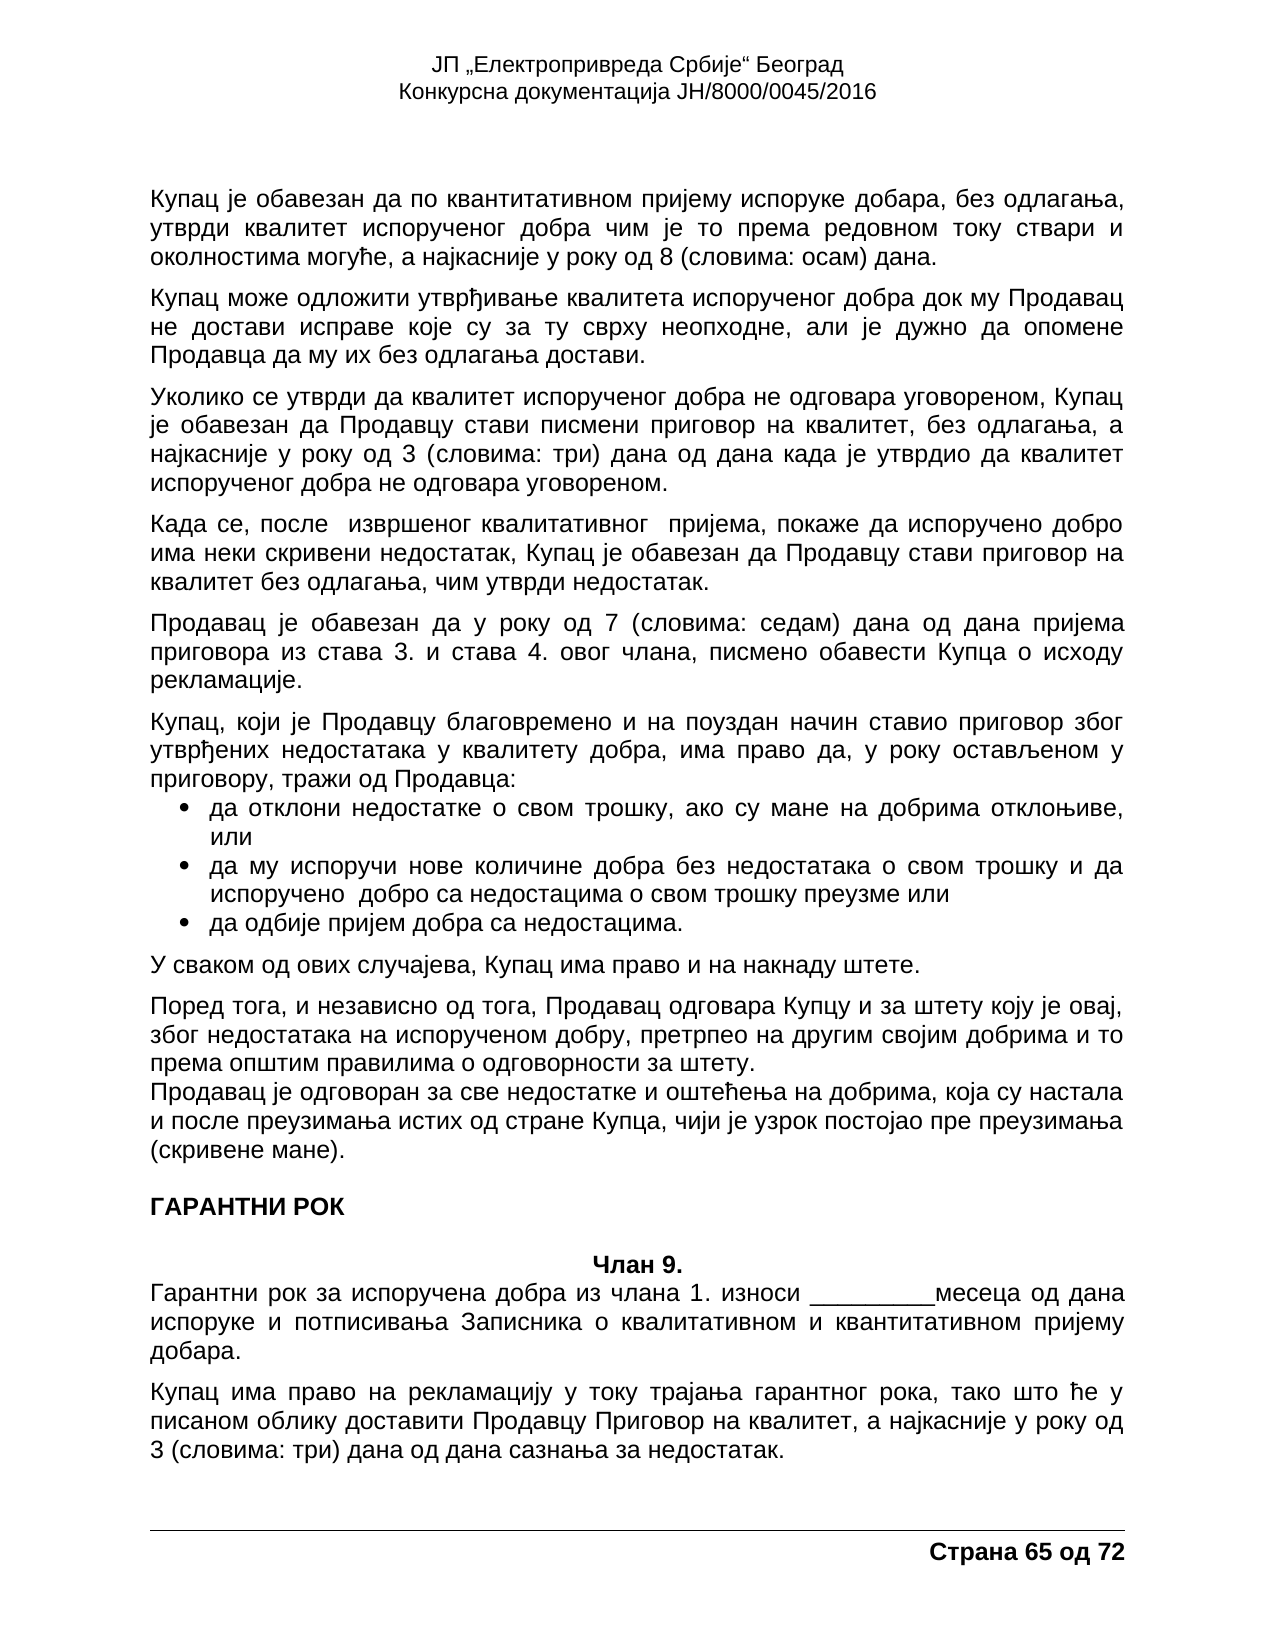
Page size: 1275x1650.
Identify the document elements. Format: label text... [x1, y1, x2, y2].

list да му испоручи нове количине добра без недостатака о свом трошку и да испоручено добро са недостацима о свом трошку преузме или [180, 851, 1125, 908]
text Гарантни рок за испоручена добра из члана 1. износи _________месеца од дана испоруке и потписивања Записника о квалитативном и квантитативном пријему добара. [150, 1278, 1125, 1364]
text Поред тога, и независно од тога, Продавац одговара Купцу и за штету коју је овај, због недостатака на испорученом добру, претрпео на другим својим добрима и то према општим правилима о одговорности за штету. [150, 991, 1125, 1077]
text Члан 9. [150, 1249, 1125, 1278]
text Купац може одложити утврђивање квалитета испорученог добра док му Продавац не достави исправе које су за ту сврху неопходне, али је дужно да опомене Продавца да му их без одлагања достави. [150, 283, 1125, 369]
list да отклони недостатке о свом трошку, ако су мане на добрима отклоњиве, или [180, 793, 1125, 851]
list да одбије пријем добра са недостацима. [180, 908, 1125, 937]
text Купац има право на рекламацију у току трајања гарантног рока, тако што ће у писаном облику доставити Продавцу Приговор на квалитет, а најкасније у року од 3 (словима: три) дана од дана сазнања за недостатак. [150, 1377, 1125, 1463]
text Уколико се утврди да квалитет испорученог добра не одговара уговореном, Купац је обавезан да Продавцу стави писмени приговор на квалитет, без одлагања, а најкасније у року од 3 (словима: три) дана од дана кадa је утврдио да квалитет испорученог добра не одговара уговореном. [150, 382, 1125, 497]
text ГАРАНТНИ РОК [150, 1192, 1125, 1221]
text Када се, после извршеног квалитативног пријема, покаже да испоручено добро има неки скривени недостатак, Купац је обавезан да Продавцу стави приговор на квалитет без одлагања, чим утврди недостатак. [150, 509, 1125, 596]
text Продавац је одговоран за све недостатке и оштећења на добрима, која су настала и после преузимања истих од стране Купца, чији је узрок постојао пре преузимања (скривене мане). [150, 1077, 1125, 1163]
text Купац је обавезан да по квантитативном пријему испоруке добара, без одлагања, утврди квалитет испорученог добра чим је то према редовном току ствари и околностима могуће, а најкасније у року од 8 (словима: осам) дана. [150, 184, 1125, 271]
text Купац, који је Продавцу благовремено и на поуздан начин ставио приговор због утврђених недостатака у квалитету добра, има право да, у року остављеном у приговору, тражи од Продавца: [150, 707, 1125, 793]
text У сваком од ових случајева, Купац има право и на накнаду штете. [150, 949, 1125, 978]
text Продавац је обавезан да у року од 7 (словима: седам) дана од дана пријема приговора из става 3. и става 4. овог члана, писмено обавести Купца о исходу рекламације. [150, 608, 1125, 694]
